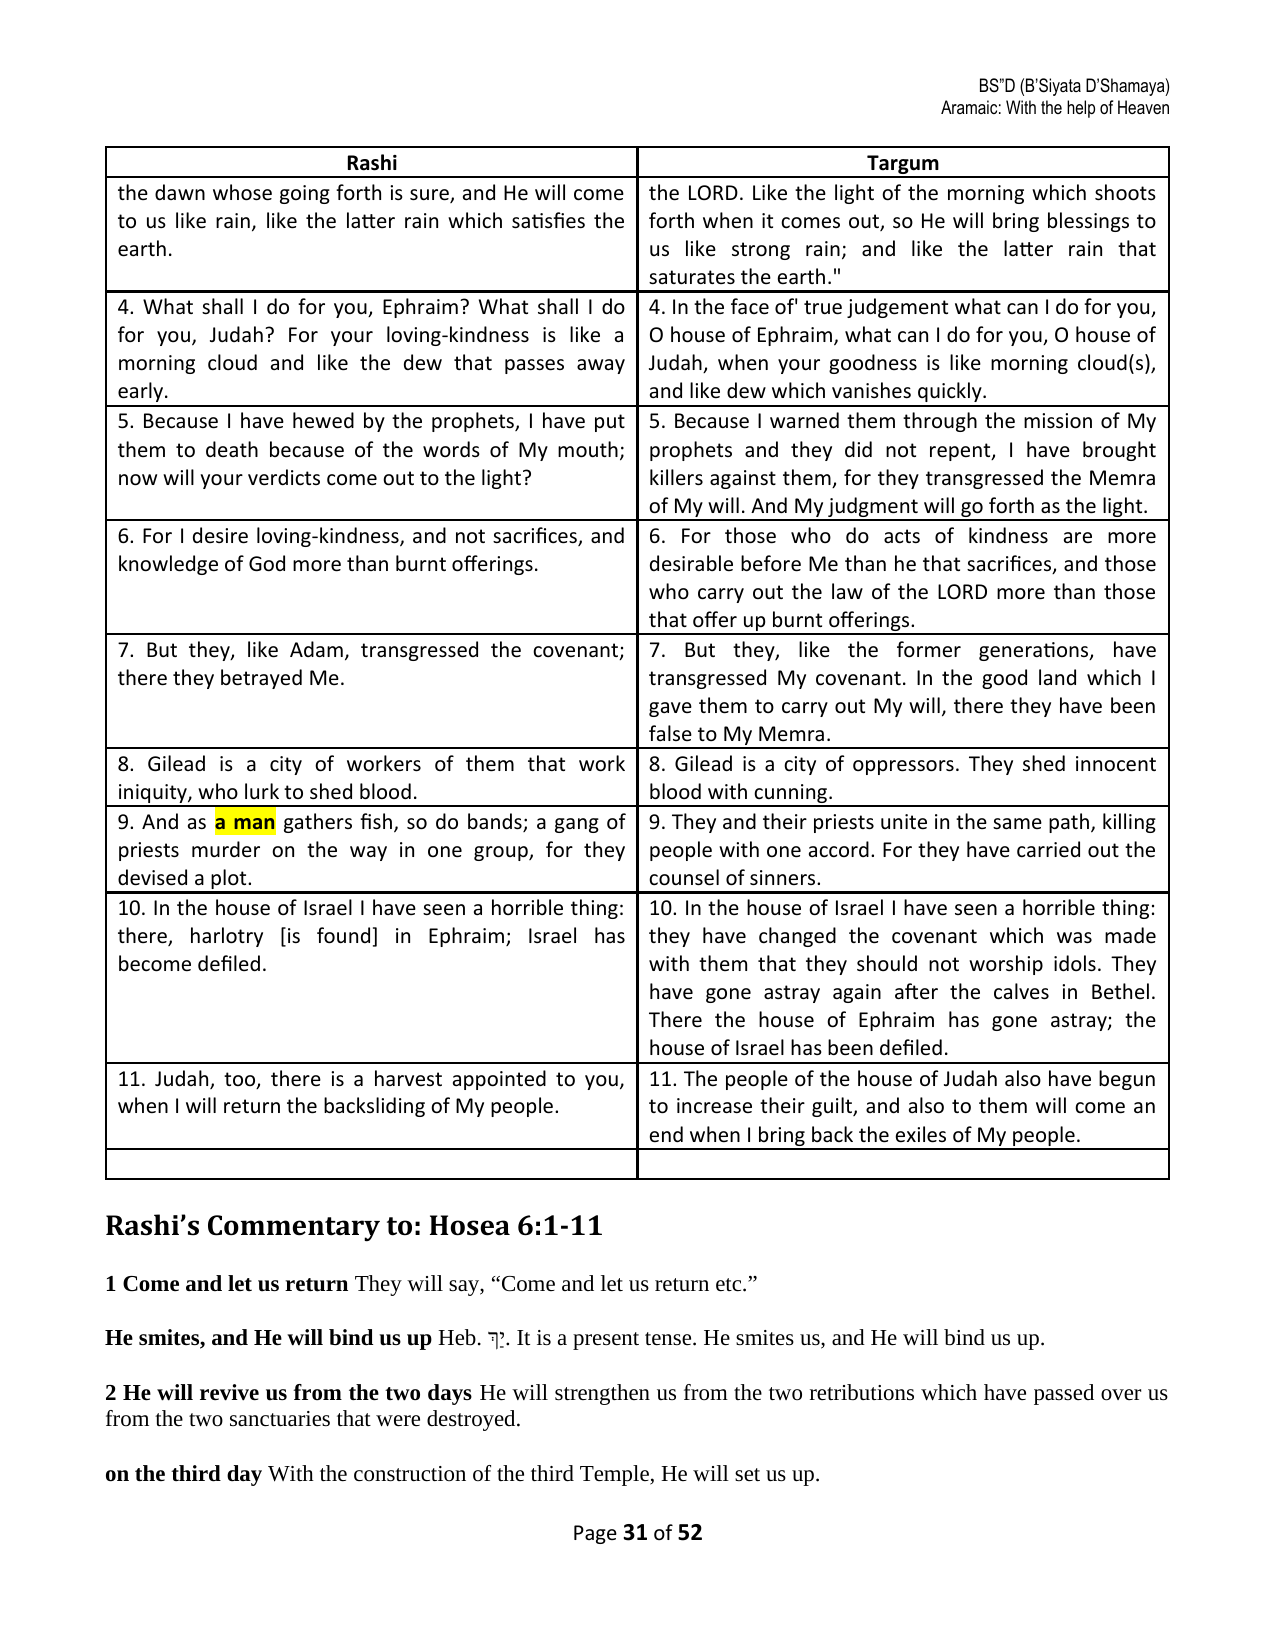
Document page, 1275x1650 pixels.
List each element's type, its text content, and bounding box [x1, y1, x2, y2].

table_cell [107, 178, 636, 290]
table_header Rashi [107, 148, 636, 176]
table_cell 7. But they, like Adam, transgressed the covenant; there they betrayed Me. [107, 635, 636, 747]
text Rashi’s Commentary to: Hosea 6:1-11 [105, 1208, 1170, 1242]
table_cell 10. In the house of Israel I have seen a horrible thing: they have changed the covenant which was made with them that they should not worship idols. They have gone astray again after the calves in Bethel. There the house of Ephraim has gone astray; the house of Israel has been defiled. [639, 894, 1168, 1062]
table_cell 9. They and their priests unite in the same path, killing people with one accord. For they have carried out the counsel of sinners. [639, 807, 1168, 891]
text He smites, and He will bind us up Heb. יַךְ. It is a present tense. He smites us, and He will bind us up. [105, 1324, 1170, 1351]
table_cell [639, 178, 1168, 290]
text 1 Come and let us return They will say, “Come and let us return etc.” [105, 1270, 1170, 1296]
table_cell 7. But they, like the former generations, have transgressed My covenant. In the good land which I gave them to carry out My will, there they have been false to My Memra. [639, 635, 1168, 747]
table_cell [107, 1150, 636, 1178]
text 2 He will revive us from the two days He will strengthen us from the two retributions which have passed over us from the two sanctuaries that were destroyed. [105, 1379, 1170, 1432]
table_cell 5. Because I have hewed by the prophets, I have put them to death because of the words of My mouth; now will your verdicts come out to the light? [107, 407, 636, 519]
table_cell 4. In the face of' true judgement what can I do for you, O house of Ephraim, what can I do for you, O house of Judah, when your goodness is like morning cloud(s), and like dew which vanishes quickly. [639, 293, 1168, 404]
table_cell 8. Gilead is a city of workers of them that work iniquity, who lurk to shed blood. [107, 749, 636, 805]
table_cell 5. Because I warned them through the mission of My prophets and they did not repent, I have brought killers against them, for they transgressed the Memra of My will. And My judgment will go forth as the light. [639, 407, 1168, 519]
table_cell 4. What shall I do for you, Ephraim? What shall I do for you, Judah? For your loving-kindness is like a morning cloud and like the dew that passes away early. [107, 293, 636, 404]
table_cell 11. The people of the house of Judah also have begun to increase their guilt, and also to them will come an end when I bring back the exiles of My people. [639, 1064, 1168, 1148]
table_cell 10. In the house of Israel I have seen a horrible thing: there, harlotry [is found] in Ephraim; Israel has become defiled. [107, 894, 636, 1062]
table_cell 6. For I desire loving-kindness, and not sacrifices, and knowledge of God more than burnt offerings. [107, 521, 636, 633]
table_cell 9. And as a man gathers fish, so do bands; a gang of priests murder on the way in one group, for they devised a plot. [107, 807, 636, 891]
text on the third day With the construction of the third Temple, He will set us up. [105, 1459, 1170, 1486]
table_cell 8. Gilead is a city of oppressors. They shed innocent blood with cunning. [639, 749, 1168, 805]
table_cell [639, 1150, 1168, 1178]
table_cell 6. For those who do acts of kindness are more desirable before Me than he that sacrifices, and those who carry out the law of the LORD more than those that offer up burnt offerings. [639, 521, 1168, 633]
table_cell 11. Judah, too, there is a harvest appointed to you, when I will return the backsliding of My people. [107, 1064, 636, 1148]
table_header Targum [639, 148, 1168, 176]
